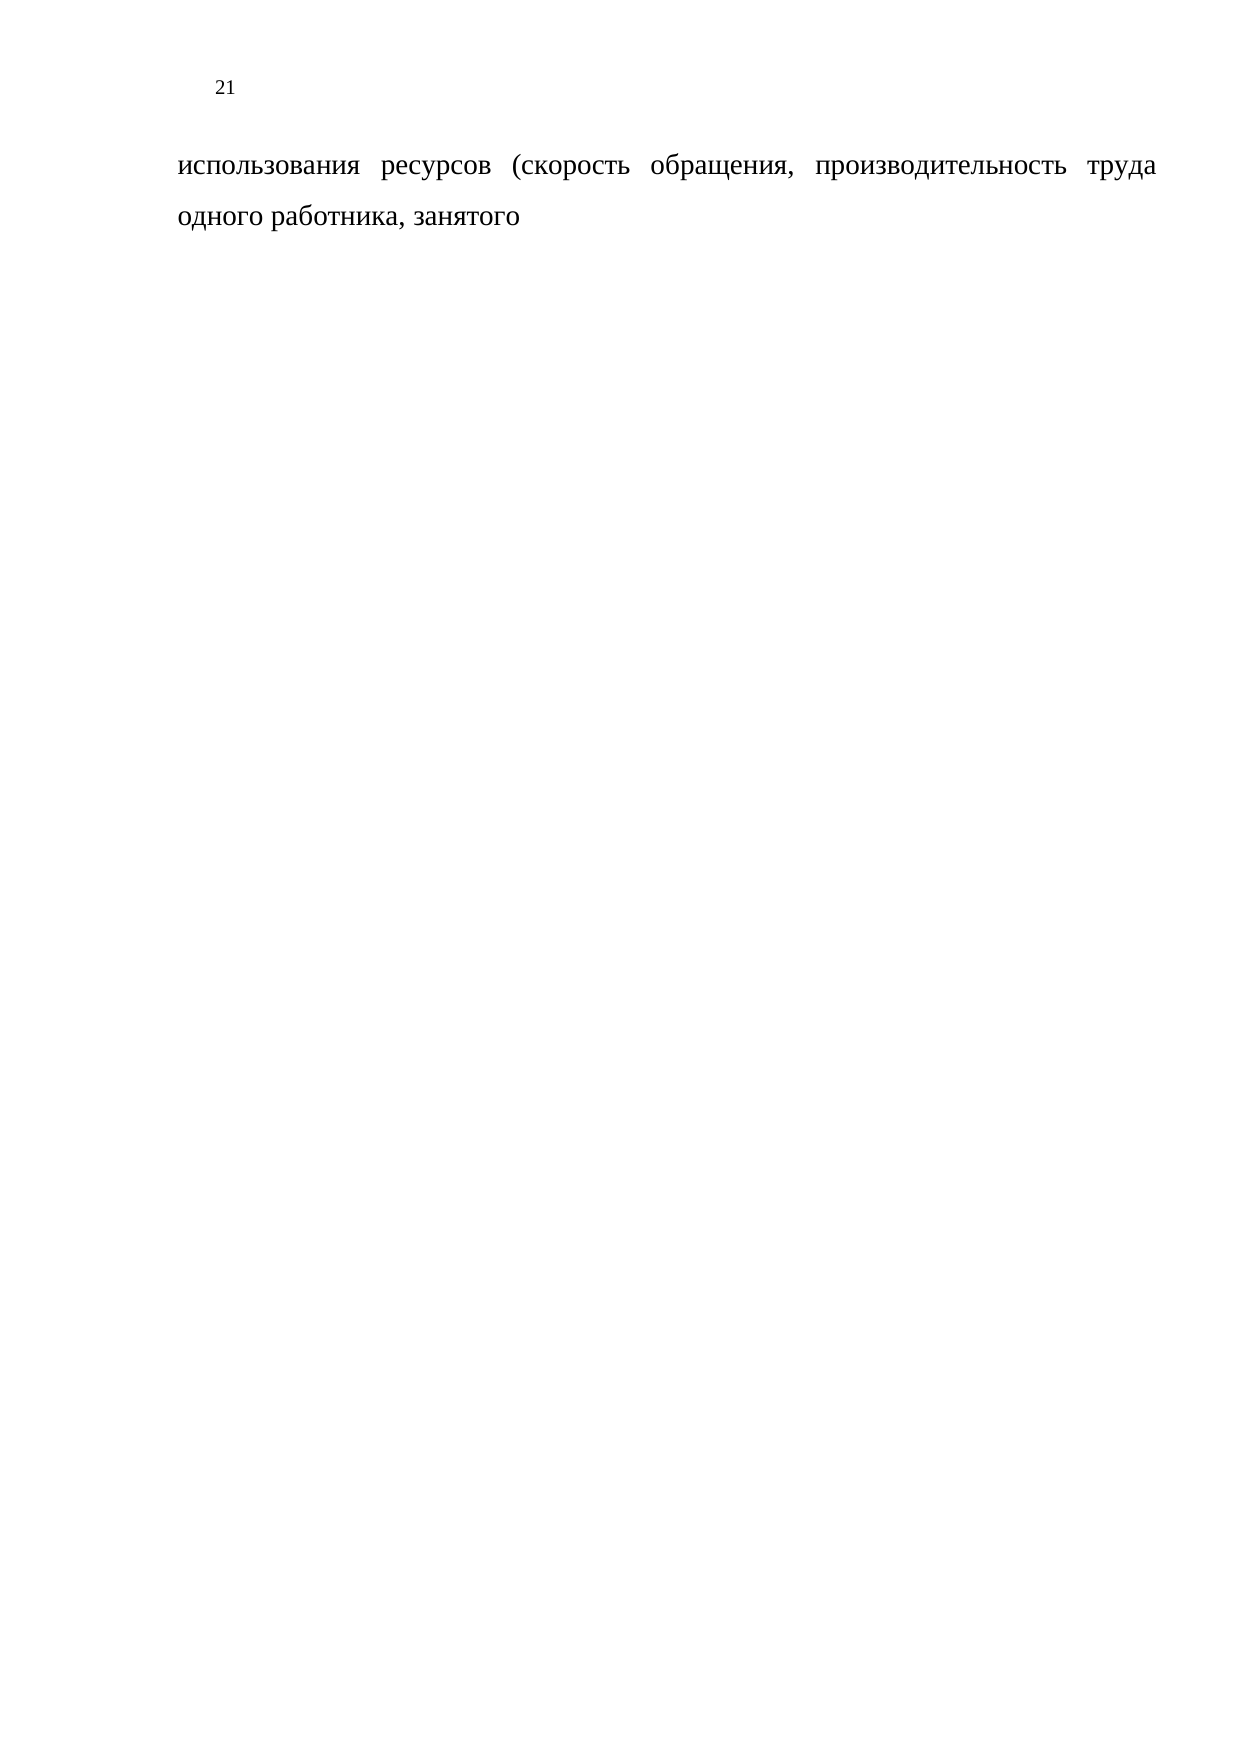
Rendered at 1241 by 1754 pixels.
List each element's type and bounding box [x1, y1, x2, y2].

text [177, 148, 1157, 232]
